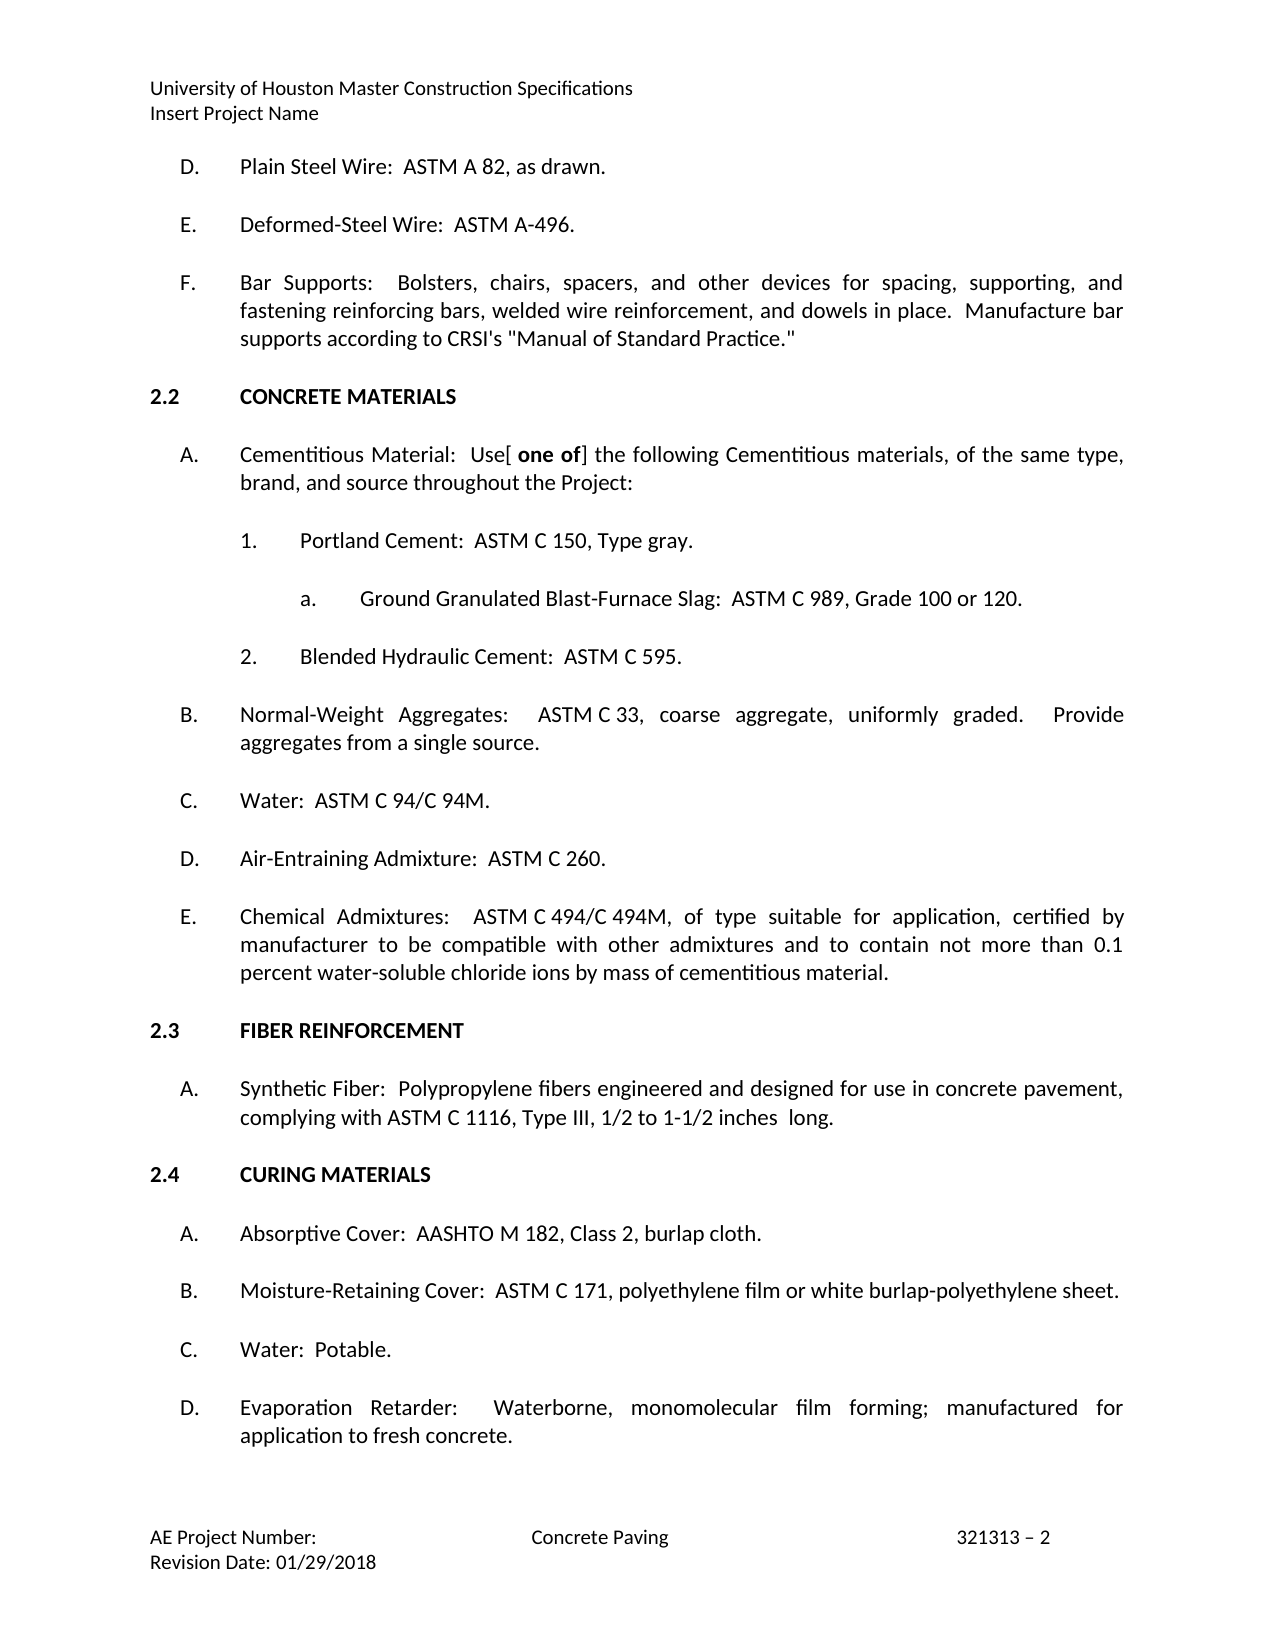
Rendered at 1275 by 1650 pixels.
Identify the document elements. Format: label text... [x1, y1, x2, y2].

text Plain Steel Wire: ASTM A 82, as drawn. [180, 152, 1125, 180]
text Moisture-Retaining Cover: ASTM C 171, polyethylene film or white burlap-polyethylene sheet. [180, 1277, 1125, 1305]
text Portland Cement: ASTM C 150, Type gray. [240, 526, 1125, 554]
text Ground Granulated Blast-Furnace Slag: ASTM C 989, Grade 100 or 120. [300, 584, 1125, 612]
text Water: ASTM C 94/C 94M. [180, 786, 1125, 814]
text Bar Supports: Bolsters, chairs, spacers, and other devices for spacing, supporting, and fastening reinforcing bars, welded wire reinforcement, and dowels in place. Manufacture bar supports according to CRSI's "Manual of Standard Practice." [180, 268, 1125, 352]
text Synthetic Fiber: Polypropylene fibers engineered and designed for use in concrete pavement, complying with ASTM C 1116, Type III, 1/2 to 1-1/2 inches long. [180, 1074, 1125, 1131]
text Blended Hydraulic Cement: ASTM C 595. [240, 642, 1125, 670]
text Air-Entraining Admixture: ASTM C 260. [180, 844, 1125, 872]
text FIBER REINFORCEMENT [150, 1017, 1125, 1044]
text Evaporation Retarder: Waterborne, monomolecular film forming; manufactured for application to fresh concrete. [180, 1393, 1125, 1449]
text Chemical Admixtures: ASTM C 494/C 494M, of type suitable for application, certified by manufacturer to be compatible with other admixtures and to contain not more than 0.1 percent water-soluble chloride ions by mass of cementitious material. [180, 902, 1125, 987]
text CURING MATERIALS [150, 1161, 1125, 1189]
text Cementitious Material: Use[ one of] the following Cementitious materials, of the same type, brand, and source throughout the Project: [180, 440, 1125, 496]
text Absorptive Cover: AASHTO M 182, Class 2, burlap cloth. [180, 1219, 1125, 1247]
text Normal-Weight Aggregates: ASTM C 33, coarse aggregate, uniformly graded. Provide aggregates from a single source. [180, 700, 1125, 756]
text Water: Potable. [180, 1335, 1125, 1363]
text CONCRETE MATERIALS [150, 382, 1125, 410]
text Deformed-Steel Wire: ASTM A-496. [180, 210, 1125, 238]
